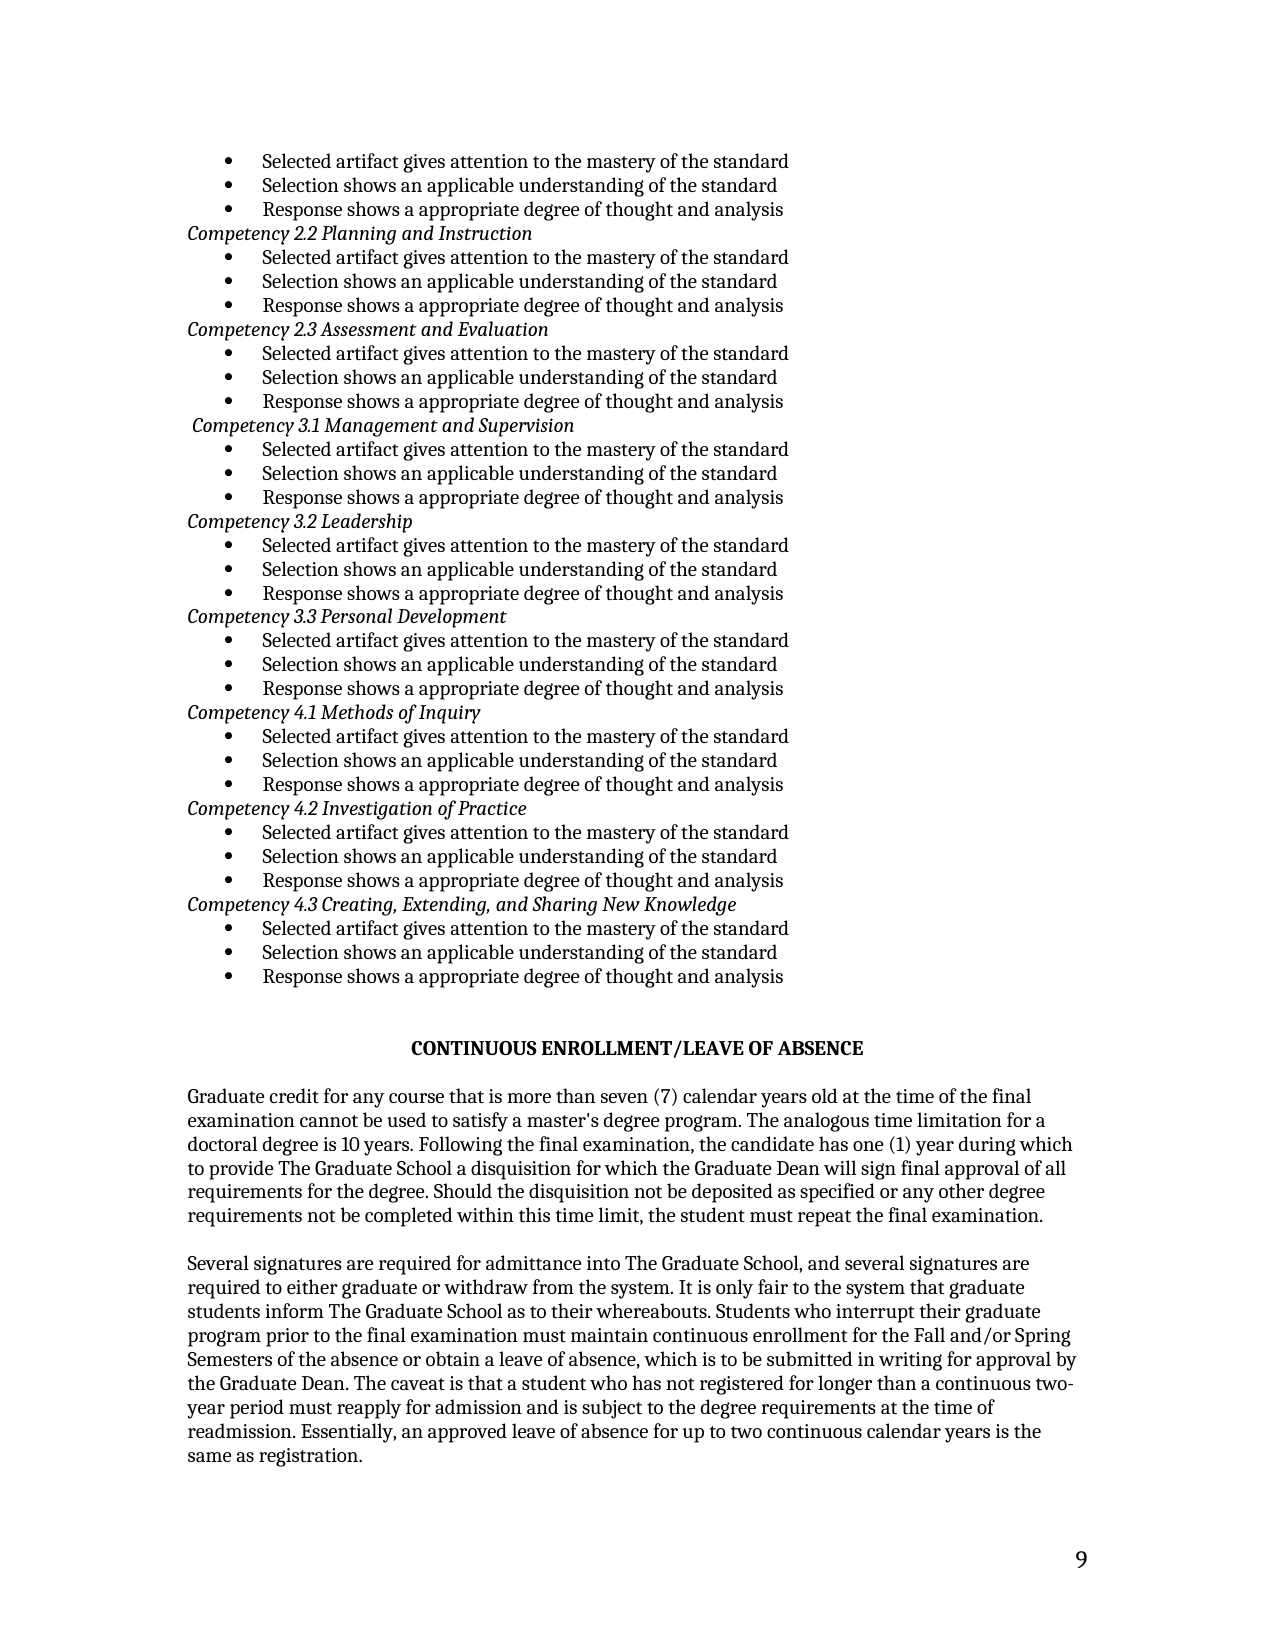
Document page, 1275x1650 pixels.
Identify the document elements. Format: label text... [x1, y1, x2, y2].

list Response shows a appropriate degree of thought and analysis [225, 964, 1087, 988]
text Competency 3.1 Management and Supervision [187, 413, 1087, 437]
subtitle CONTINUOUS ENROLLMENT/LEAVE OF ABSENCE [187, 1036, 1087, 1060]
list Selected artifact gives attention to the mastery of the standard [225, 629, 1087, 653]
list Selection shows an applicable understanding of the standard [225, 941, 1087, 964]
text Competency 4.2 Investigation of Practice [187, 797, 1087, 821]
list Selected artifact gives attention to the mastery of the standard [225, 246, 1087, 270]
list Selected artifact gives attention to the mastery of the standard [225, 917, 1087, 941]
list Selection shows an applicable understanding of the standard [225, 749, 1087, 773]
list Selection shows an applicable understanding of the standard [225, 557, 1087, 581]
text Competency 3.2 Leadership [187, 509, 1087, 533]
text Competency 4.3 Creating, Extending, and Sharing New Knowledge [187, 893, 1087, 917]
list Response shows a appropriate degree of thought and analysis [225, 294, 1087, 318]
text Competency 4.1 Methods of Inquiry [187, 701, 1087, 725]
list Selection shows an applicable understanding of the standard [225, 845, 1087, 869]
list Selected artifact gives attention to the mastery of the standard [225, 533, 1087, 557]
list Selected artifact gives attention to the mastery of the standard [225, 150, 1087, 174]
list Response shows a appropriate degree of thought and analysis [225, 869, 1087, 893]
list Selection shows an applicable understanding of the standard [225, 174, 1087, 198]
list Response shows a appropriate degree of thought and analysis [225, 773, 1087, 797]
list Selection shows an applicable understanding of the standard [225, 461, 1087, 485]
list Selected artifact gives attention to the mastery of the standard [225, 437, 1087, 461]
text Competency 3.3 Personal Development [187, 605, 1087, 629]
text Competency 2.3 Assessment and Evaluation [187, 318, 1087, 342]
text Graduate credit for any course that is more than seven (7) calendar years old at the time of the final examination cannot be used to satisfy a master's degree program. The analogous time limitation for a doctoral degree is 10 years. Following the final examination, the candidate has one (1) year during which to provide The Graduate School a disquisition for which the Graduate Dean will sign final approval of all requirements for the degree. Should the disquisition not be deposited as specified or any other degree requirements not be completed within this time limit, the student must repeat the final examination. [187, 1084, 1087, 1228]
text Several signatures are required for admittance into The Graduate School, and several signatures are required to either graduate or withdraw from the system. It is only fair to the system that graduate students inform The Graduate School as to their whereabouts. Students who interrupt their graduate program prior to the final examination must maintain continuous enrollment for the Fall and/or Spring Semesters of the absence or obtain a leave of absence, which is to be submitted in writing for approval by the Graduate Dean. The caveat is that a student who has not registered for longer than a continuous two-year period must reapply for admission and is subject to the degree requirements at the time of readmission. Essentially, an approved leave of absence for up to two continuous calendar years is the same as registration. [187, 1252, 1087, 1468]
list Selection shows an applicable understanding of the standard [225, 653, 1087, 677]
list Response shows a appropriate degree of thought and analysis [225, 677, 1087, 701]
list Response shows a appropriate degree of thought and analysis [225, 389, 1087, 413]
text Competency 2.2 Planning and Instruction [187, 222, 1087, 246]
list Selection shows an applicable understanding of the standard [225, 270, 1087, 294]
list Selected artifact gives attention to the mastery of the standard [225, 725, 1087, 749]
list Response shows a appropriate degree of thought and analysis [225, 485, 1087, 509]
list Response shows a appropriate degree of thought and analysis [225, 581, 1087, 605]
list Response shows a appropriate degree of thought and analysis [225, 198, 1087, 222]
list Selected artifact gives attention to the mastery of the standard [225, 821, 1087, 845]
list Selection shows an applicable understanding of the standard [225, 366, 1087, 389]
list Selected artifact gives attention to the mastery of the standard [225, 342, 1087, 366]
